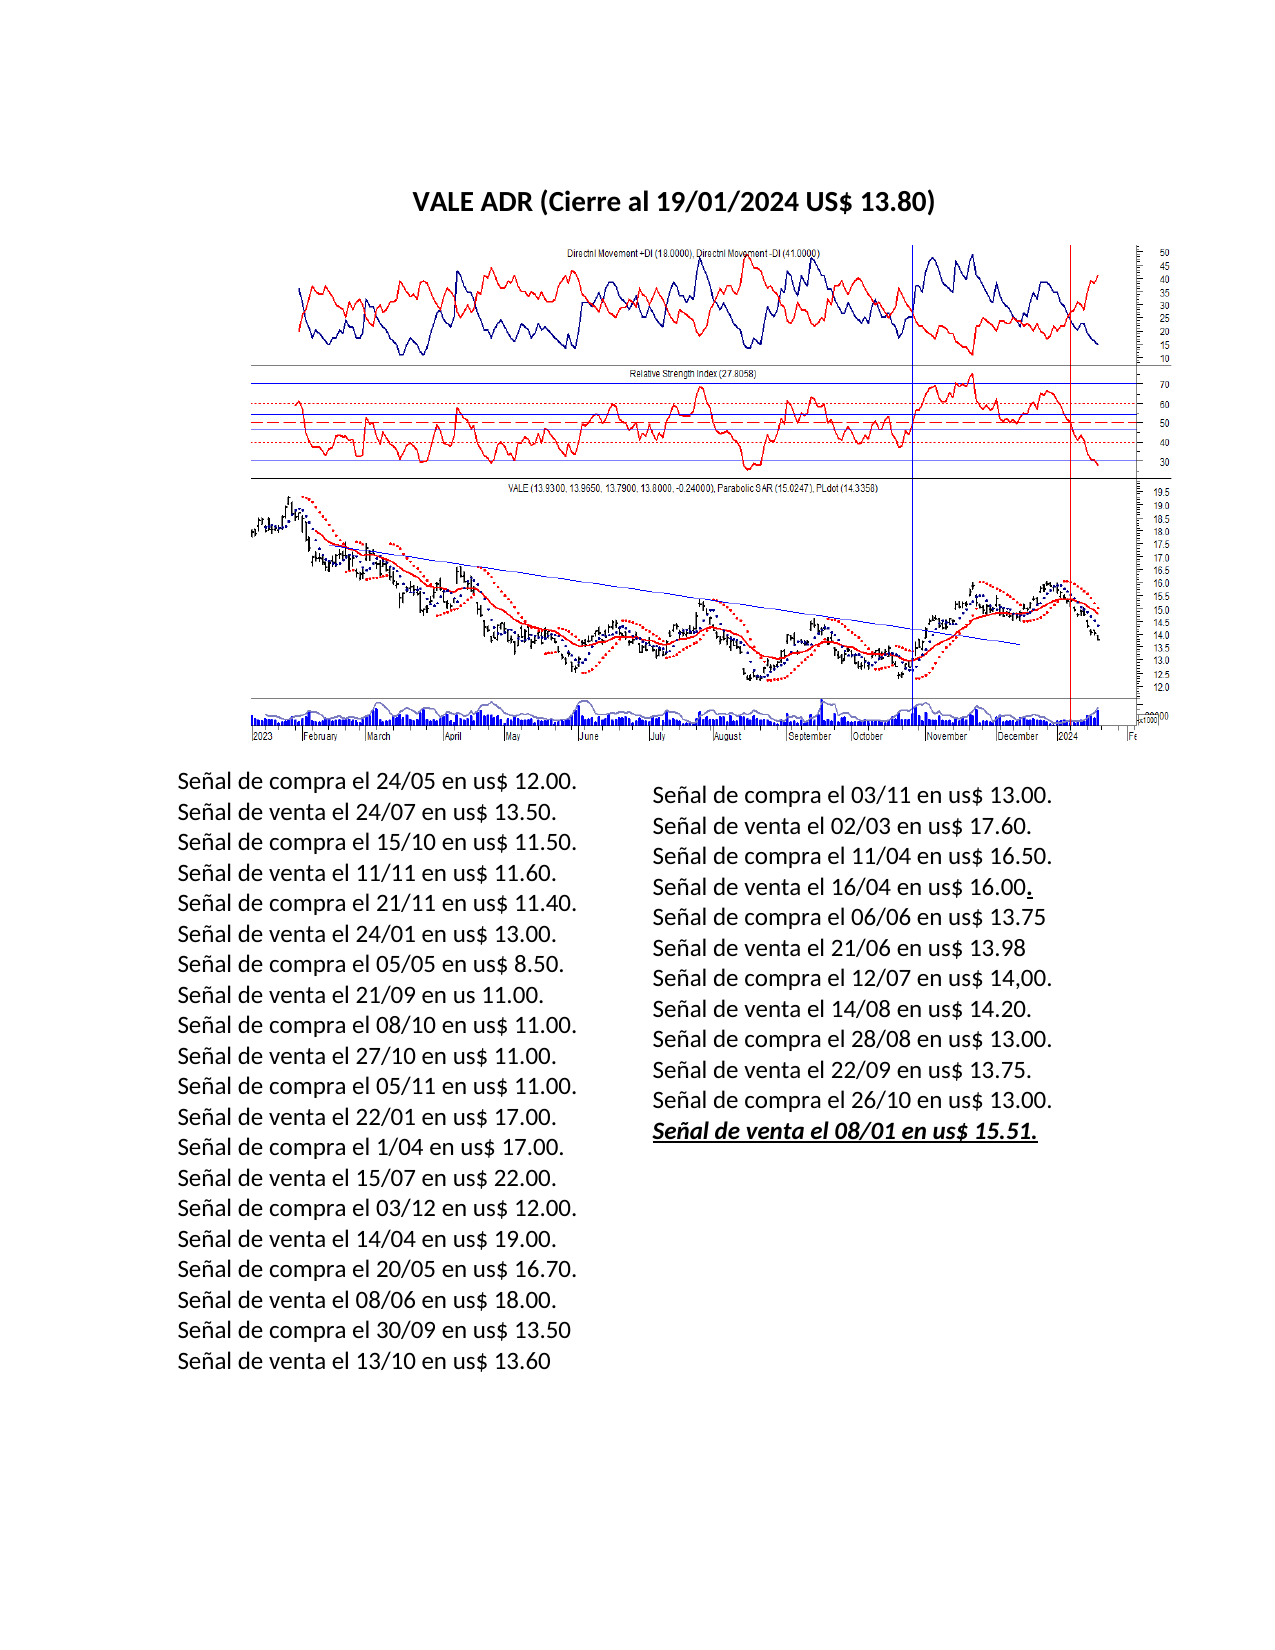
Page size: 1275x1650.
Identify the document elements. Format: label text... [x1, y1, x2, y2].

text Señal de compra el 30/09 en us$ 13.50 [177, 1315, 637, 1345]
text Señal de venta el 24/01 en us$ 13.00. [177, 918, 637, 948]
text Señal de compra el 08/10 en us$ 11.00. [177, 1009, 637, 1040]
text Señal de compra el 05/11 en us$ 11.00. [177, 1071, 637, 1101]
text Señal de compra el 21/11 en us$ 11.40. [177, 887, 637, 918]
text Señal de venta el 14/04 en us$ 19.00. [177, 1223, 637, 1254]
text Señal de compra el 15/10 en us$ 11.50. [177, 826, 637, 857]
text VALE ADR (Cierre al 19/01/2024 US$ 13.80) [177, 183, 1098, 219]
text Señal de compra el 03/12 en us$ 12.00. [177, 1193, 637, 1223]
text Señal de venta el 24/07 en us$ 13.50. [177, 796, 637, 826]
text Señal de venta el 13/10 en us$ 13.60 [177, 1345, 1098, 1376]
text Señal de venta el 08/06 en us$ 18.00. [177, 1284, 637, 1315]
text Señal de compra el 20/05 en us$ 16.70. [177, 1254, 637, 1284]
text Señal de venta el 22/01 en us$ 17.00. [177, 1101, 637, 1132]
text Señal de compra el 24/05 en us$ 12.00. [177, 765, 1098, 796]
text Señal de venta el 21/09 en us 11.00. [177, 979, 637, 1009]
text Señal de compra el 1/04 en us$ 17.00. [177, 1132, 637, 1162]
picture [251, 245, 1172, 741]
text Señal de venta el 11/11 en us$ 11.60. [177, 857, 637, 887]
text Señal de venta el 15/07 en us$ 22.00. [177, 1162, 637, 1193]
text Señal de compra el 05/05 en us$ 8.50. [177, 948, 637, 979]
text Señal de venta el 27/10 en us$ 11.00. [177, 1040, 637, 1071]
